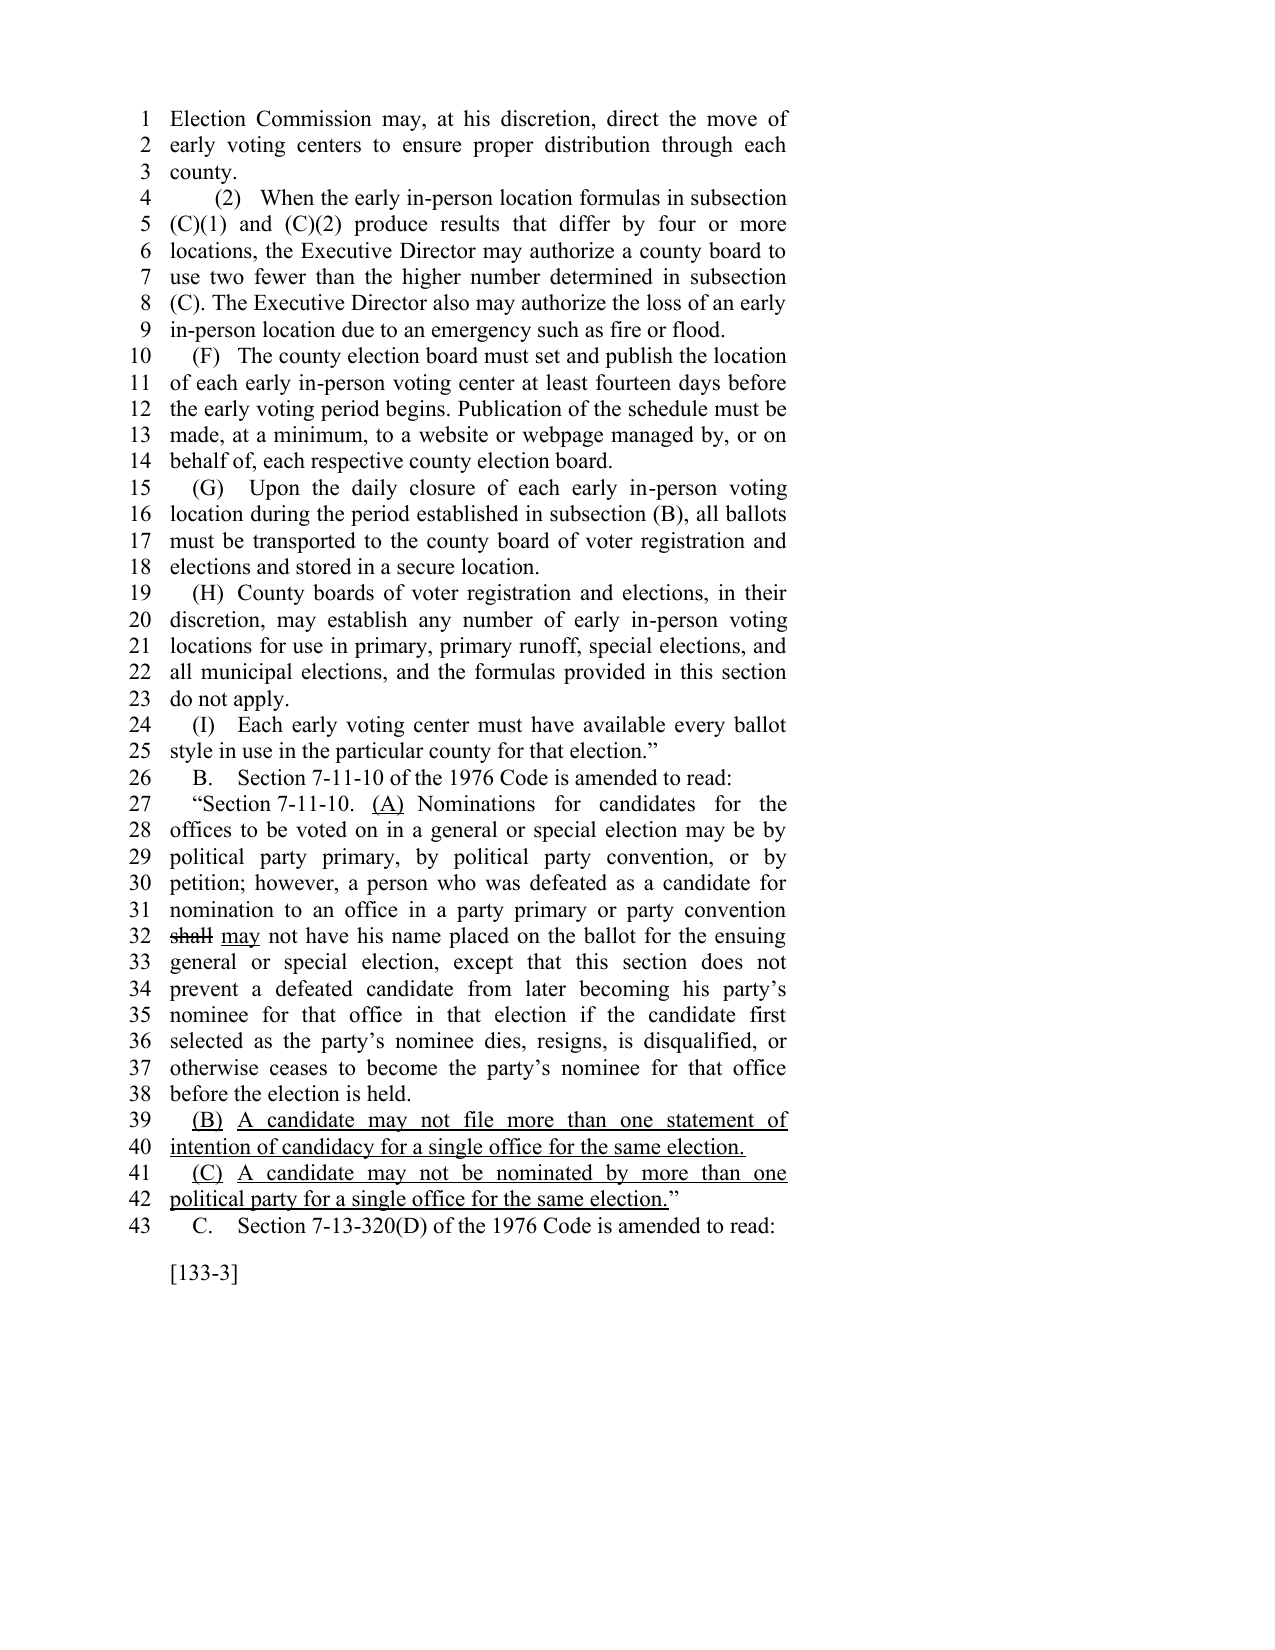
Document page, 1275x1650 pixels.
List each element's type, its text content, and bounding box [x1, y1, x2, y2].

text (G) Upon the daily closure of each early in-person voting location during the period established in subsection (B), all ballots must be transported to the county board of voter registration and elections and stored in a secure location. [169, 474, 787, 579]
text (C) A candidate may not be nominated by more than one political party for a single office for the same election.” [169, 1159, 787, 1212]
text (F) The county election board must set and publish the location of each early in-person voting center at least fourteen days before the early voting period begins. Publication of the schedule must be made, at a minimum, to a website or webpage managed by, or on behalf of, each respective county election board. [169, 342, 787, 474]
text (H) County boards of voter registration and elections, in their discretion, may establish any number of early in-person voting locations for use in primary, primary runoff, special elections, and all municipal elections, and the formulas provided in this section do not apply. [169, 579, 787, 711]
text B. Section 7-11-10 of the 1976 Code is amended to read: [169, 764, 787, 790]
text (2) When the early in-person location formulas in subsection (C)(1) and (C)(2) produce results that differ by four or more locations, the Executive Director may authorize a county board to use two fewer than the higher number determined in subsection (C). The Executive Director also may authorize the loss of an early in-person location due to an emergency such as fire or flood. [169, 184, 787, 342]
text (I) Each early voting center must have available every ballot style in use in the particular county for that election.” [169, 711, 787, 764]
text “Section 7-11-10. (A) Nominations for candidates for the offices to be voted on in a general or special election may be by political party primary, by political party convention, or by petition; however, a person who was defeated as a candidate for nomination to an office in a party primary or party convention shall may not have his name placed on the ballot for the ensuing general or special election, except that this section does not prevent a defeated candidate from later becoming his party’s nominee for that office in that election if the candidate first selected as the party’s nominee dies, resigns, is disqualified, or otherwise ceases to become the party’s nominee for that office before the election is held. [169, 790, 787, 1106]
text C. Section 7-13-320(D) of the 1976 Code is amended to read: [169, 1212, 787, 1238]
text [169, 105, 787, 184]
text (B) A candidate may not file more than one statement of intention of candidacy for a single office for the same election. [169, 1106, 787, 1159]
